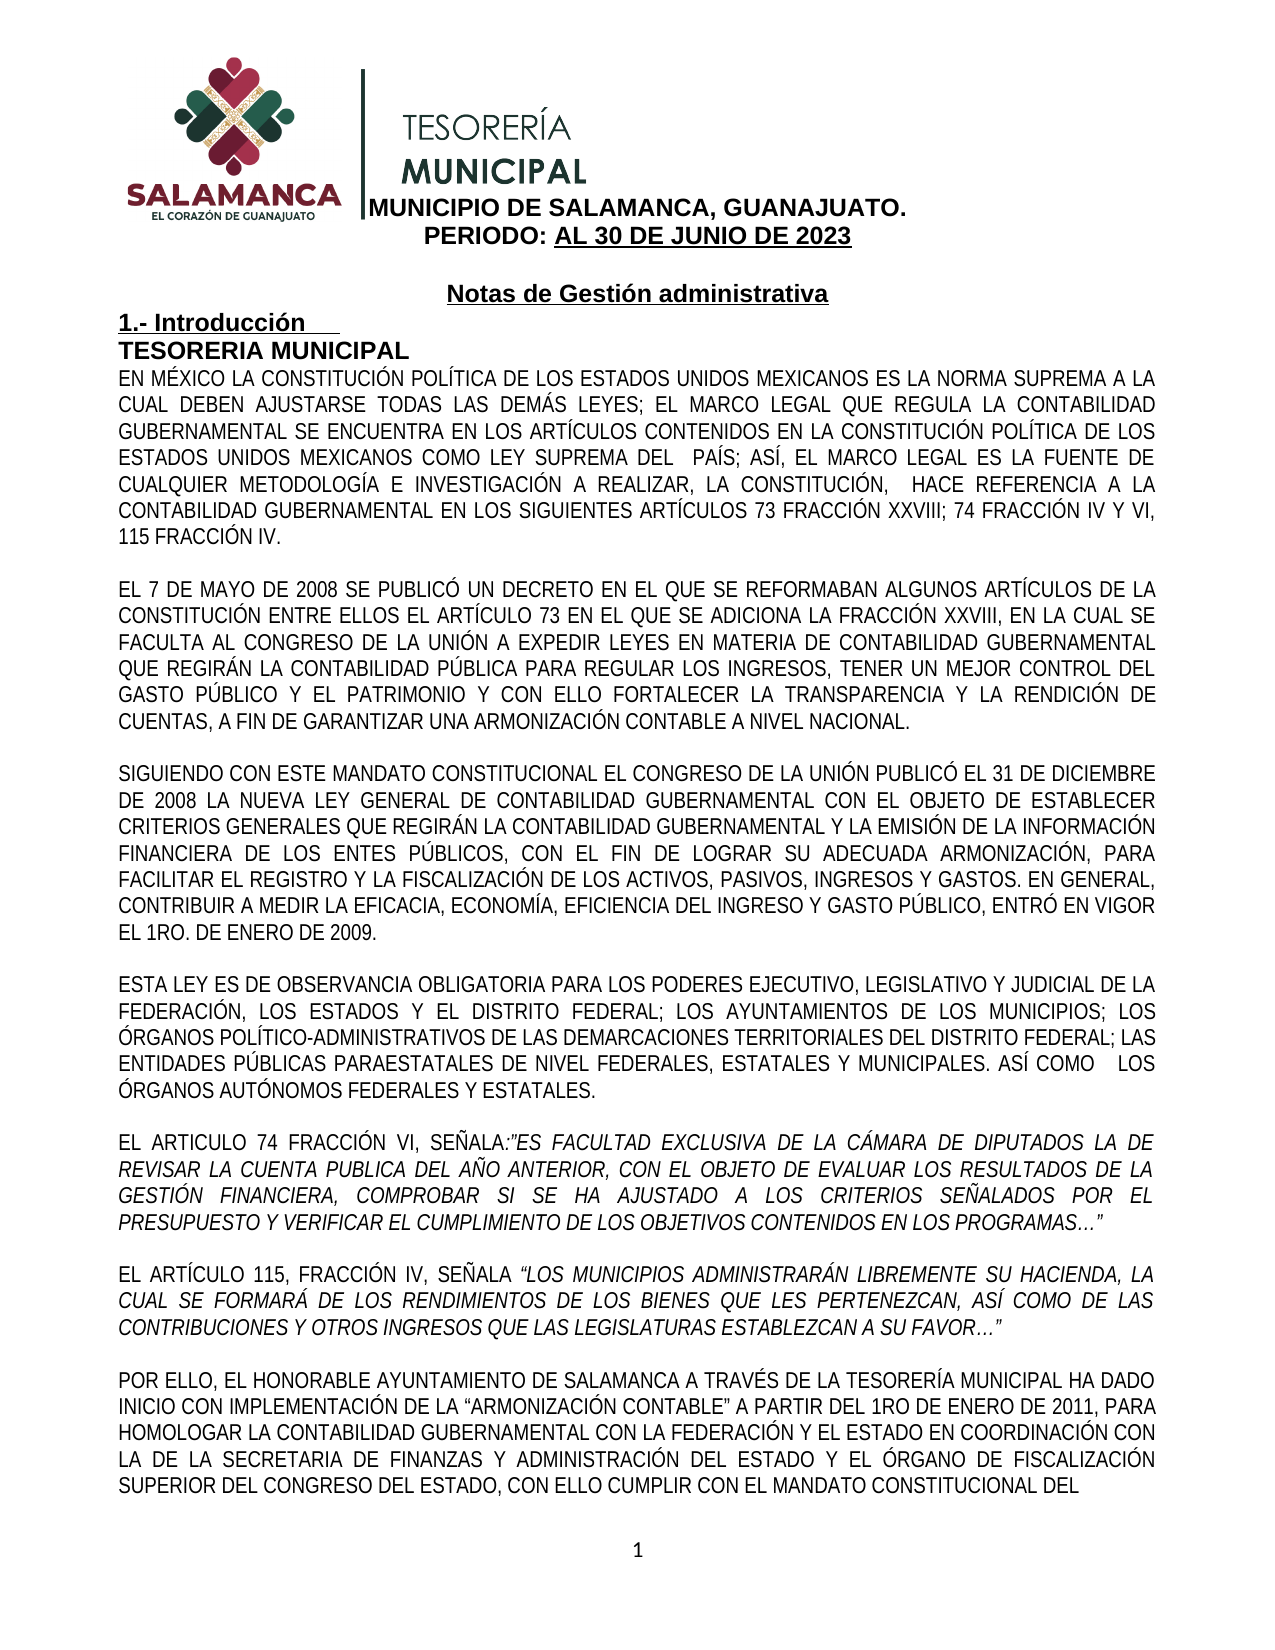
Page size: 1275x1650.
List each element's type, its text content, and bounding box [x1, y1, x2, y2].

text TESORERIA MUNICIPAL [118, 336, 1157, 365]
text Notas de Gestión administrativa [118, 279, 1157, 308]
text ESTA LEY ES DE OBSERVANCIA OBLIGATORIA PARA LOS PODERES EJECUTIVO, LEGISLATIVO Y JUDICIAL DE LA FEDERACIÓN, LOS ESTADOS Y EL DISTRITO FEDERAL; LOS AYUNTAMIENTOS DE LOS MUNICIPIOS; LOS ÓRGANOS POLÍTICO-ADMINISTRATIVOS DE LAS DEMARCACIONES TERRITORIALES DEL DISTRITO FEDERAL; LAS ENTIDADES PÚBLICAS PARAESTATALES DE NIVEL FEDERALES, ESTATALES Y MUNICIPALES. ASÍ COMO LOS ÓRGANOS AUTÓNOMOS FEDERALES Y ESTATALES. [118, 971, 1157, 1103]
text SIGUIENDO CON ESTE MANDATO CONSTITUCIONAL EL CONGRESO DE LA UNIÓN PUBLICÓ EL 31 DE DICIEMBRE DE 2008 LA NUEVA LEY GENERAL DE CONTABILIDAD GUBERNAMENTAL CON EL OBJETO DE ESTABLECER CRITERIOS GENERALES QUE REGIRÁN LA CONTABILIDAD GUBERNAMENTAL Y LA EMISIÓN DE LA INFORMACIÓN FINANCIERA DE LOS ENTES PÚBLICOS, CON EL FIN DE LOGRAR SU ADECUADA ARMONIZACIÓN, PARA FACILITAR EL REGISTRO Y LA FISCALIZACIÓN DE LOS ACTIVOS, PASIVOS, INGRESOS Y GASTOS. EN GENERAL, CONTRIBUIR A MEDIR LA EFICACIA, ECONOMÍA, EFICIENCIA DEL INGRESO Y GASTO PÚBLICO, ENTRÓ EN VIGOR EL 1RO. DE ENERO DE 2009. [118, 760, 1157, 945]
text PERIODO: AL 30 DE JUNIO DE 2023 [118, 221, 1157, 250]
text EL ARTICULO 74 FRACCIÓN VI, SEÑALA:”ES FACULTAD EXCLUSIVA DE LA CÁMARA DE DIPUTADOS LA DE REVISAR LA CUENTA PUBLICA DEL AÑO ANTERIOR, CON EL OBJETO DE EVALUAR LOS RESULTADOS DE LA GESTIÓN FINANCIERA, COMPROBAR SI SE HA AJUSTADO A LOS CRITERIOS SEÑALADOS POR EL PRESUPUESTO Y VERIFICAR EL CUMPLIMIENTO DE LOS OBJETIVOS CONTENIDOS EN LOS PROGRAMAS…” [118, 1129, 1157, 1235]
text EL 7 DE MAYO DE 2008 SE PUBLICÓ UN DECRETO EN EL QUE SE REFORMABAN ALGUNOS ARTÍCULOS DE LA CONSTITUCIÓN ENTRE ELLOS EL ARTÍCULO 73 EN EL QUE SE ADICIONA LA FRACCIÓN XXVIII, EN LA CUAL SE FACULTA AL CONGRESO DE LA UNIÓN A EXPEDIR LEYES EN MATERIA DE CONTABILIDAD GUBERNAMENTAL QUE REGIRÁN LA CONTABILIDAD PÚBLICA PARA REGULAR LOS INGRESOS, TENER UN MEJOR CONTROL DEL GASTO PÚBLICO Y EL PATRIMONIO Y CON ELLO FORTALECER LA TRANSPARENCIA Y LA RENDICIÓN DE CUENTAS, A FIN DE GARANTIZAR UNA ARMONIZACIÓN CONTABLE A NIVEL NACIONAL. [118, 576, 1157, 734]
text MUNICIPIO DE SALAMANCA, GUANAJUATO. [118, 193, 1157, 221]
text 1.- Introducción [118, 308, 1157, 336]
text POR ELLO, EL HONORABLE AYUNTAMIENTO DE SALAMANCA A TRAVÉS DE LA TESORERÍA MUNICIPAL HA DADO INICIO CON IMPLEMENTACIÓN DE LA “ARMONIZACIÓN CONTABLE” A PARTIR DEL 1RO DE ENERO DE 2011, PARA HOMOLOGAR LA CONTABILIDAD GUBERNAMENTAL CON LA FEDERACIÓN Y EL ESTADO EN COORDINACIÓN CON LA DE LA SECRETARIA DE FINANZAS Y ADMINISTRACIÓN DEL ESTADO Y EL ÓRGANO DE FISCALIZACIÓN SUPERIOR DEL CONGRESO DEL ESTADO, CON ELLO CUMPLIR CON EL MANDATO CONSTITUCIONAL DEL [118, 1367, 1157, 1498]
picture [127, 57, 587, 193]
text EN MÉXICO LA CONSTITUCIÓN POLÍTICA DE LOS ESTADOS UNIDOS MEXICANOS ES LA NORMA SUPREMA A LA CUAL DEBEN AJUSTARSE TODAS LAS DEMÁS LEYES; EL MARCO LEGAL QUE REGULA LA CONTABILIDAD GUBERNAMENTAL SE ENCUENTRA EN LOS ARTÍCULOS CONTENIDOS EN LA CONSTITUCIÓN POLÍTICA DE LOS ESTADOS UNIDOS MEXICANOS COMO LEY SUPREMA DEL PAÍS; ASÍ, EL MARCO LEGAL ES LA FUENTE DE CUALQUIER METODOLOGÍA E INVESTIGACIÓN A REALIZAR, LA CONSTITUCIÓN, HACE REFERENCIA A LA CONTABILIDAD GUBERNAMENTAL EN LOS SIGUIENTES ARTÍCULOS 73 FRACCIÓN XXVIII; 74 FRACCIÓN IV Y VI, 115 FRACCIÓN IV. [118, 365, 1157, 549]
text EL ARTÍCULO 115, FRACCIÓN IV, SEÑALA “LOS MUNICIPIOS ADMINISTRARÁN LIBREMENTE SU HACIENDA, LA CUAL SE FORMARÁ DE LOS RENDIMIENTOS DE LOS BIENES QUE LES PERTENEZCAN, ASÍ COMO DE LAS CONTRIBUCIONES Y OTROS INGRESOS QUE LAS LEGISLATURAS ESTABLEZCAN A SU FAVOR…” [118, 1261, 1157, 1340]
